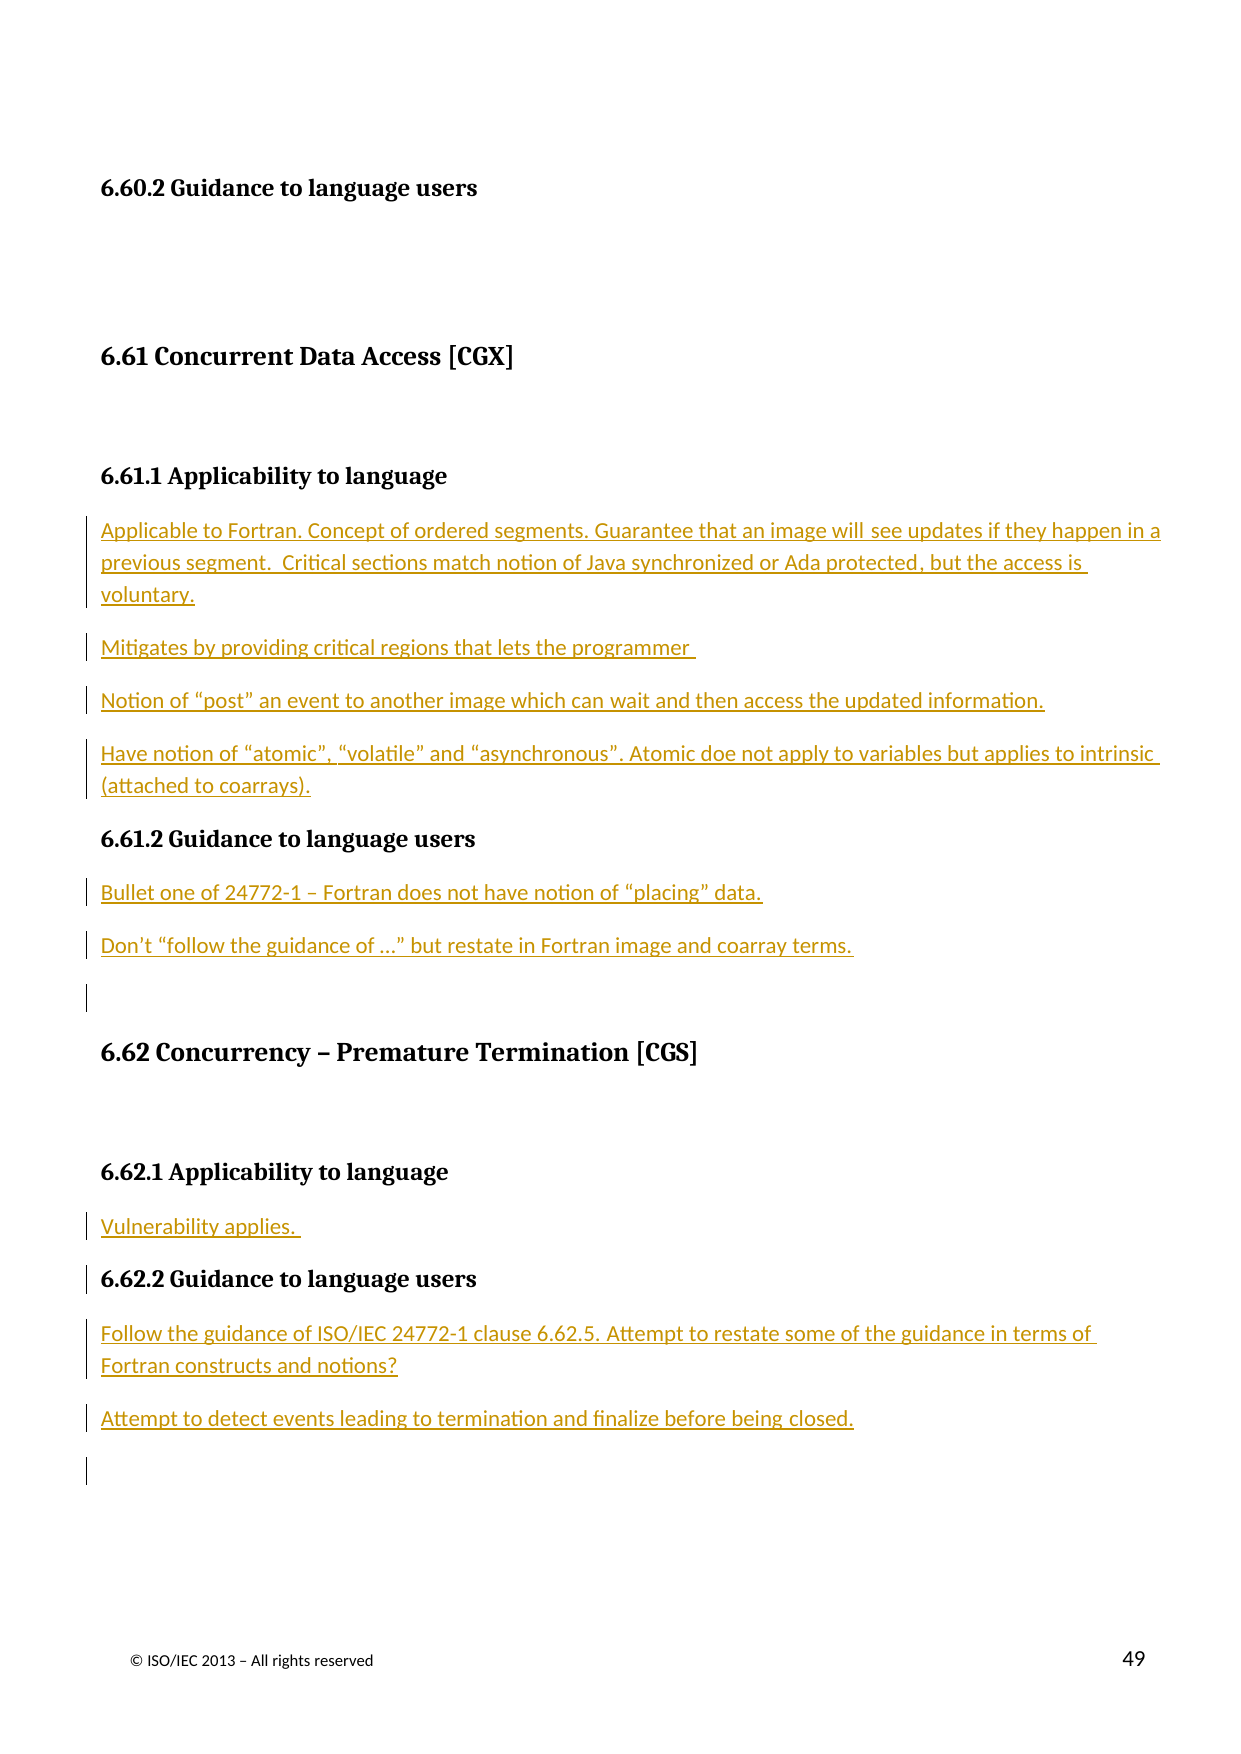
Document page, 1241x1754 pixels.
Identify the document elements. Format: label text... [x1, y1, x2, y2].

text 6.61.2 Guidance to language users [101, 824, 1164, 853]
text 6.62.1 Applicability to language [101, 1158, 1164, 1187]
text 6.62.2 Guidance to language users [101, 1265, 1164, 1294]
subtitle 6.62 Concurrency – Premature Termination [CGS] [101, 1037, 1164, 1068]
text 6.61.1 Applicability to language [101, 462, 1164, 491]
text 6.60.2 Guidance to language users [101, 173, 1164, 202]
subtitle 6.61 Concurrent Data Access [CGX] [101, 341, 1164, 372]
